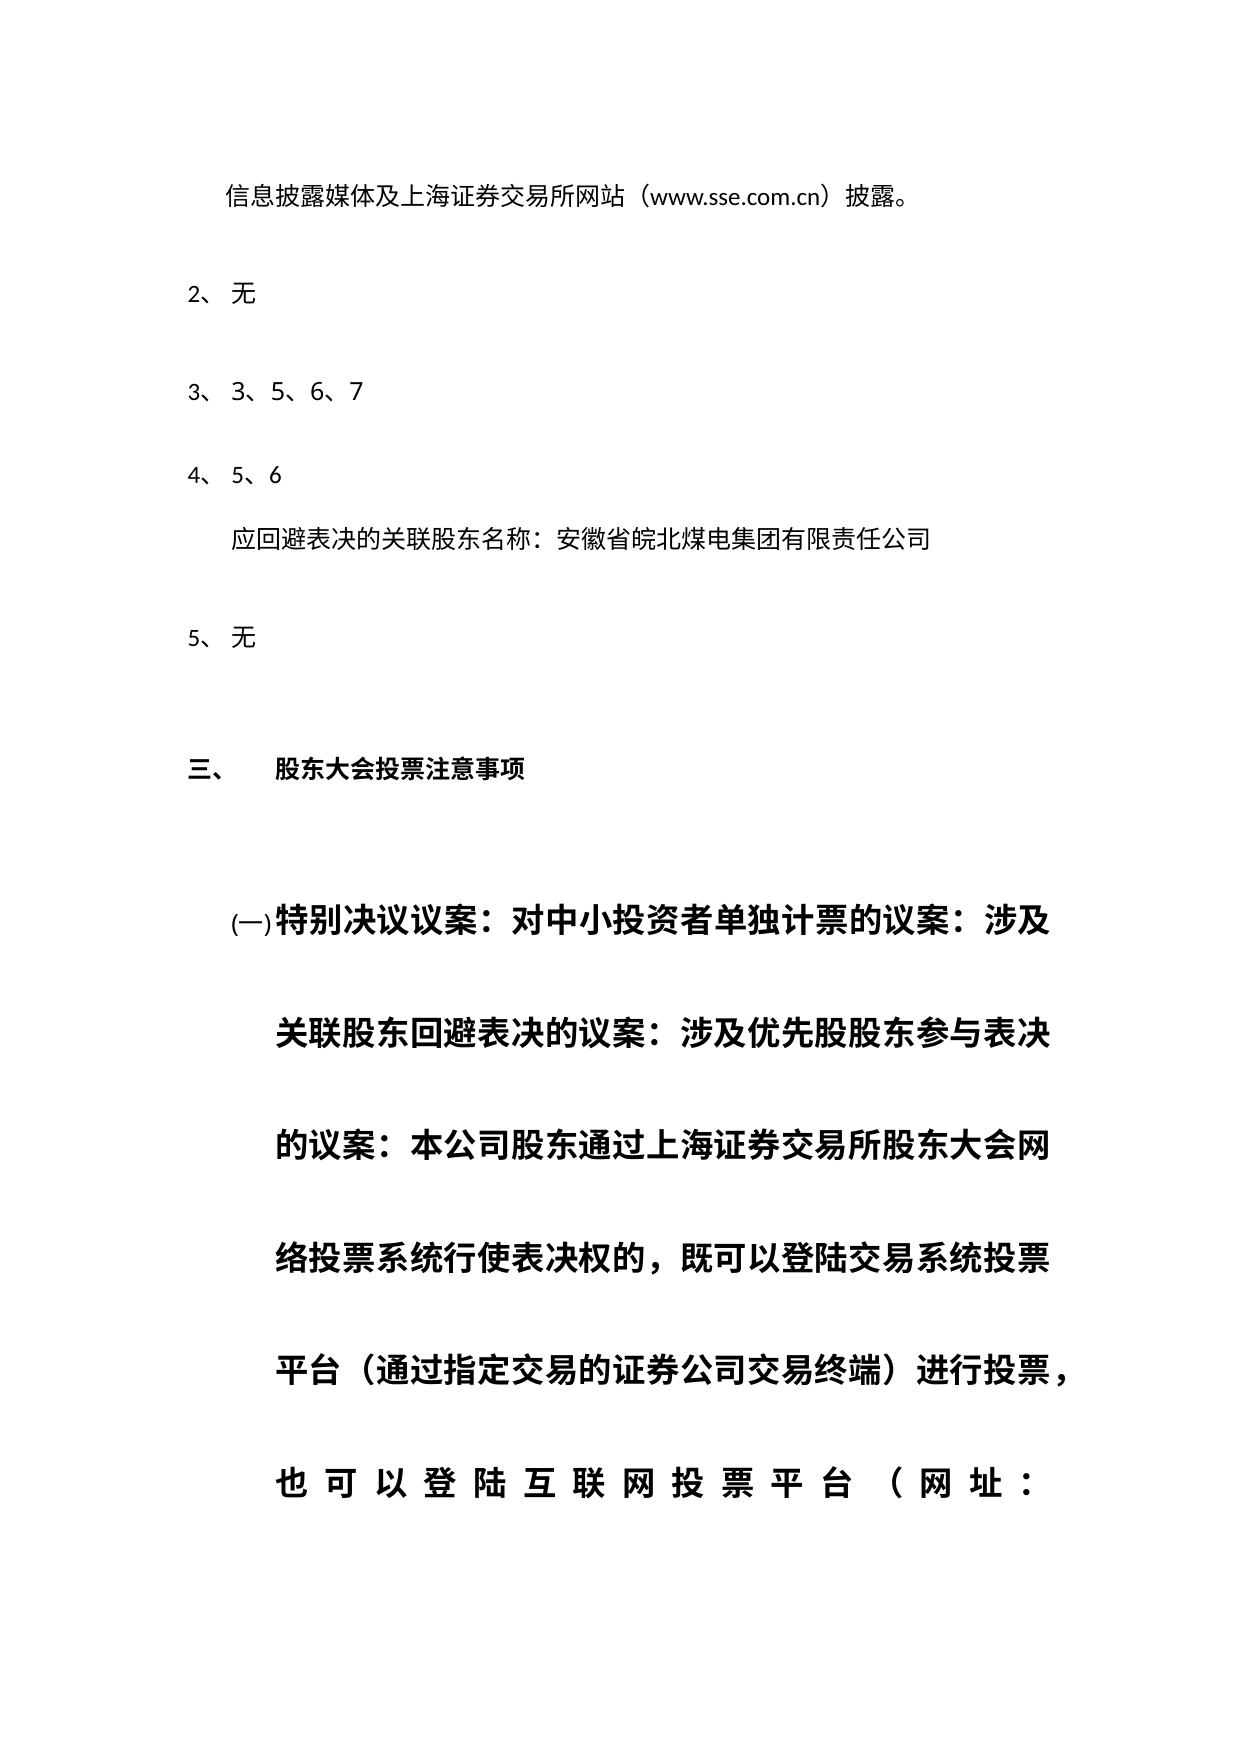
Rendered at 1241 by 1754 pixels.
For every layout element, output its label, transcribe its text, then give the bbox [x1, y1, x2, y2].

subtitle 股东大会投票注意事项 [187, 736, 1053, 801]
